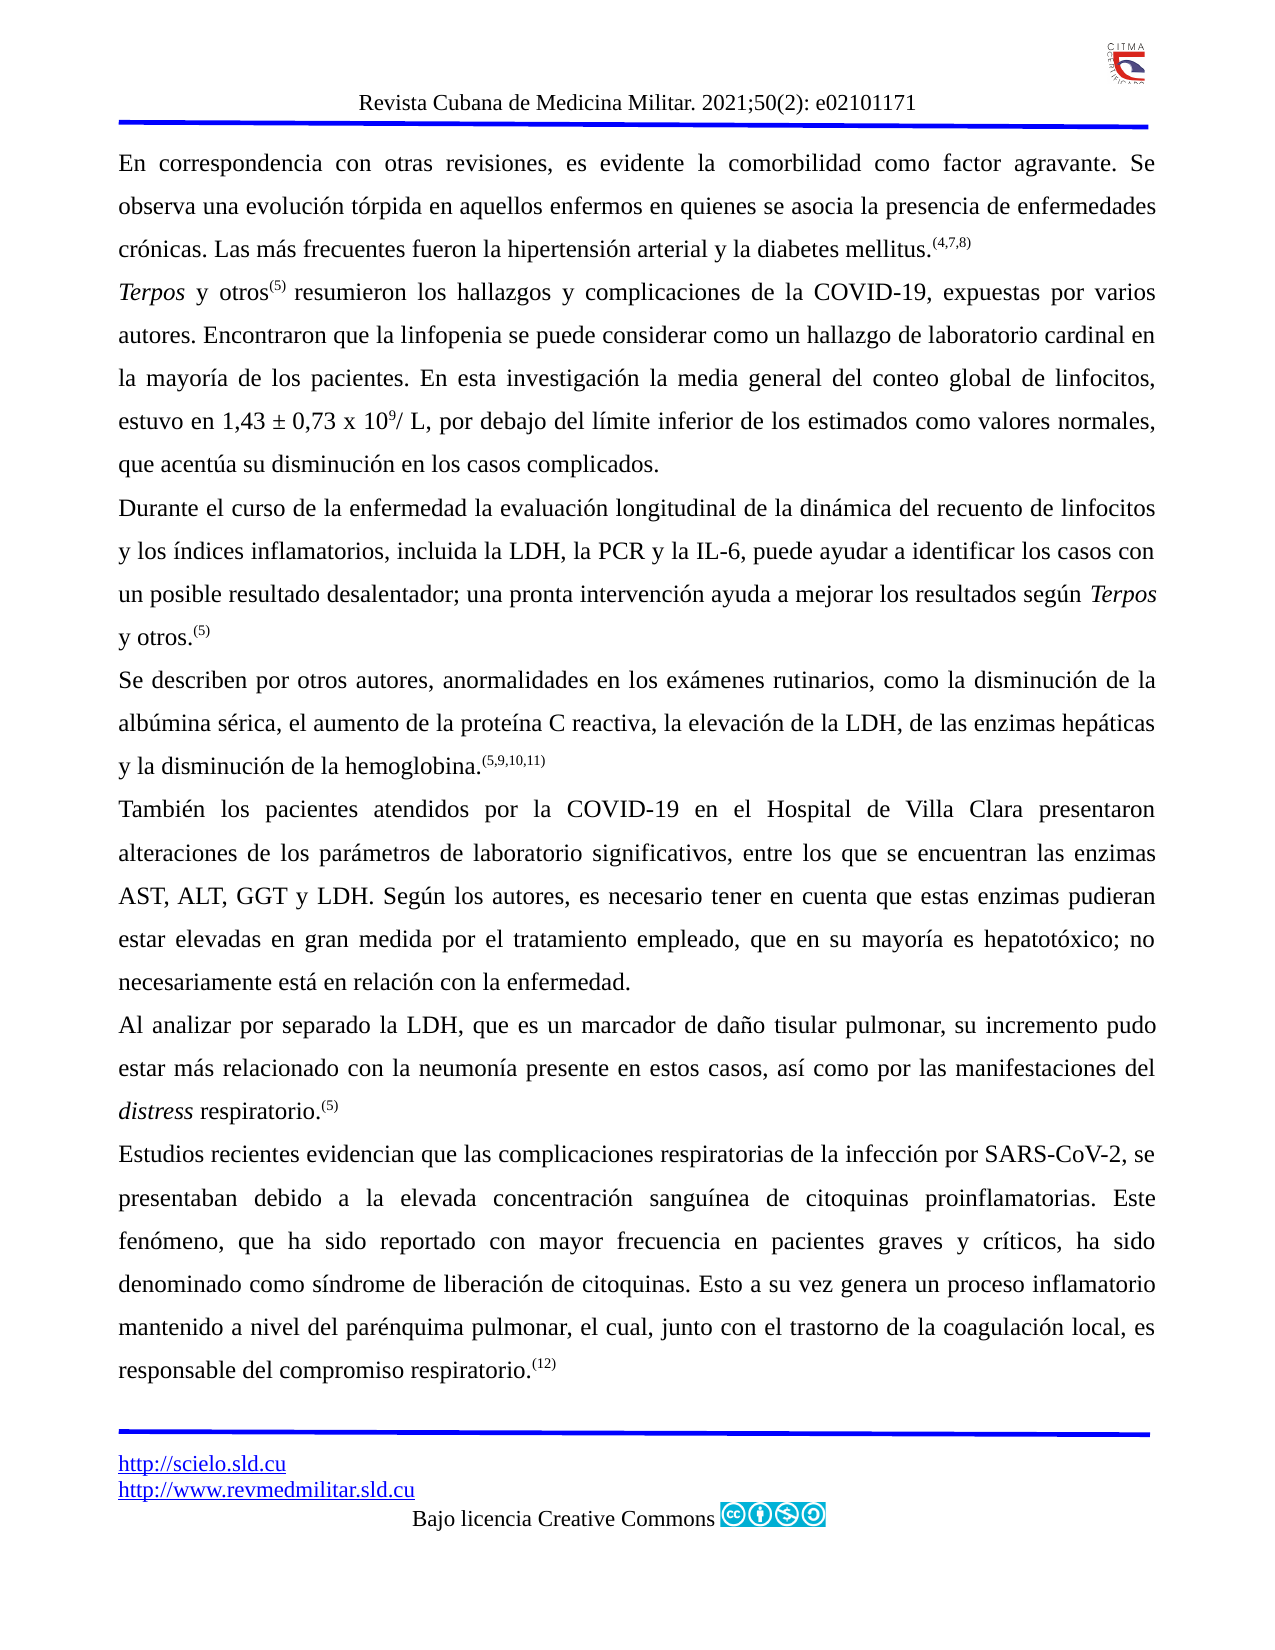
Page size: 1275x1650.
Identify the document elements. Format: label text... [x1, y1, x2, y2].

text Durante el curso de la enfermedad la evaluación longitudinal de la dinámica del recuento de linfocitos y los índices inflamatorios, incluida la LDH, la PCR y la IL-6, puede ayudar a identificar los casos con un posible resultado desalentador; una pronta intervención ayuda a mejorar los resultados según Terpos y otros.(5) [118, 493, 1157, 651]
picture [1107, 43, 1145, 84]
picture [720, 1502, 826, 1527]
text También los pacientes atendidos por la COVID-19 en el Hospital de Villa Clara presentaron alteraciones de los parámetros de laboratorio significativos, entre los que se encuentran las enzimas AST, ALT, GGT y LDH. Según los autores, es necesario tener en cuenta que estas enzimas pudieran estar elevadas en gran medida por el tratamiento empleado, que en su mayoría es hepatotóxico; no necesariamente está en relación con la enfermedad. [118, 794, 1157, 996]
text Al analizar por separado la LDH, que es un marcador de daño tisular pulmonar, su incremento pudo estar más relacionado con la neumonía presente en estos casos, así como por las manifestaciones del distress respiratorio.(5) [118, 1010, 1157, 1125]
text Se describen por otros autores, anormalidades en los exámenes rutinarios, como la disminución de la albúmina sérica, el aumento de la proteína C reactiva, la elevación de la LDH, de las enzimas hepáticas y la disminución de la hemoglobina.(5,9,10,11) [118, 665, 1157, 780]
text Terpos y otros(5) resumieron los hallazgos y complicaciones de la COVID-19, expuestas por varios autores. Encontraron que la linfopenia se puede considerar como un hallazgo de laboratorio cardinal en la mayoría de los pacientes. En esta investigación la media general del conteo global de linfocitos, estuvo en 1,43 ± 0,73 x 109/ L, por debajo del límite inferior de los estimados como valores normales, que acentúa su disminución en los casos complicados. [118, 277, 1157, 478]
text En correspondencia con otras revisiones, es evidente la comorbilidad como factor agravante. Se observa una evolución tórpida en aquellos enfermos en quienes se asocia la presencia de enfermedades crónicas. Las más frecuentes fueron la hipertensión arterial y la diabetes mellitus.(4,7,8) [118, 148, 1157, 263]
text Estudios recientes evidencian que las complicaciones respiratorias de la infección por SARS-CoV-2, se presentaban debido a la elevada concentración sanguínea de citoquinas proinflamatorias. Este fenómeno, que ha sido reportado con mayor frecuencia en pacientes graves y críticos, ha sido denominado como síndrome de liberación de citoquinas. Esto a su vez genera un proceso inflamatorio mantenido a nivel del parénquima pulmonar, el cual, junto con el trastorno de la coagulación local, es responsable del compromiso respiratorio.(12) [118, 1139, 1157, 1384]
